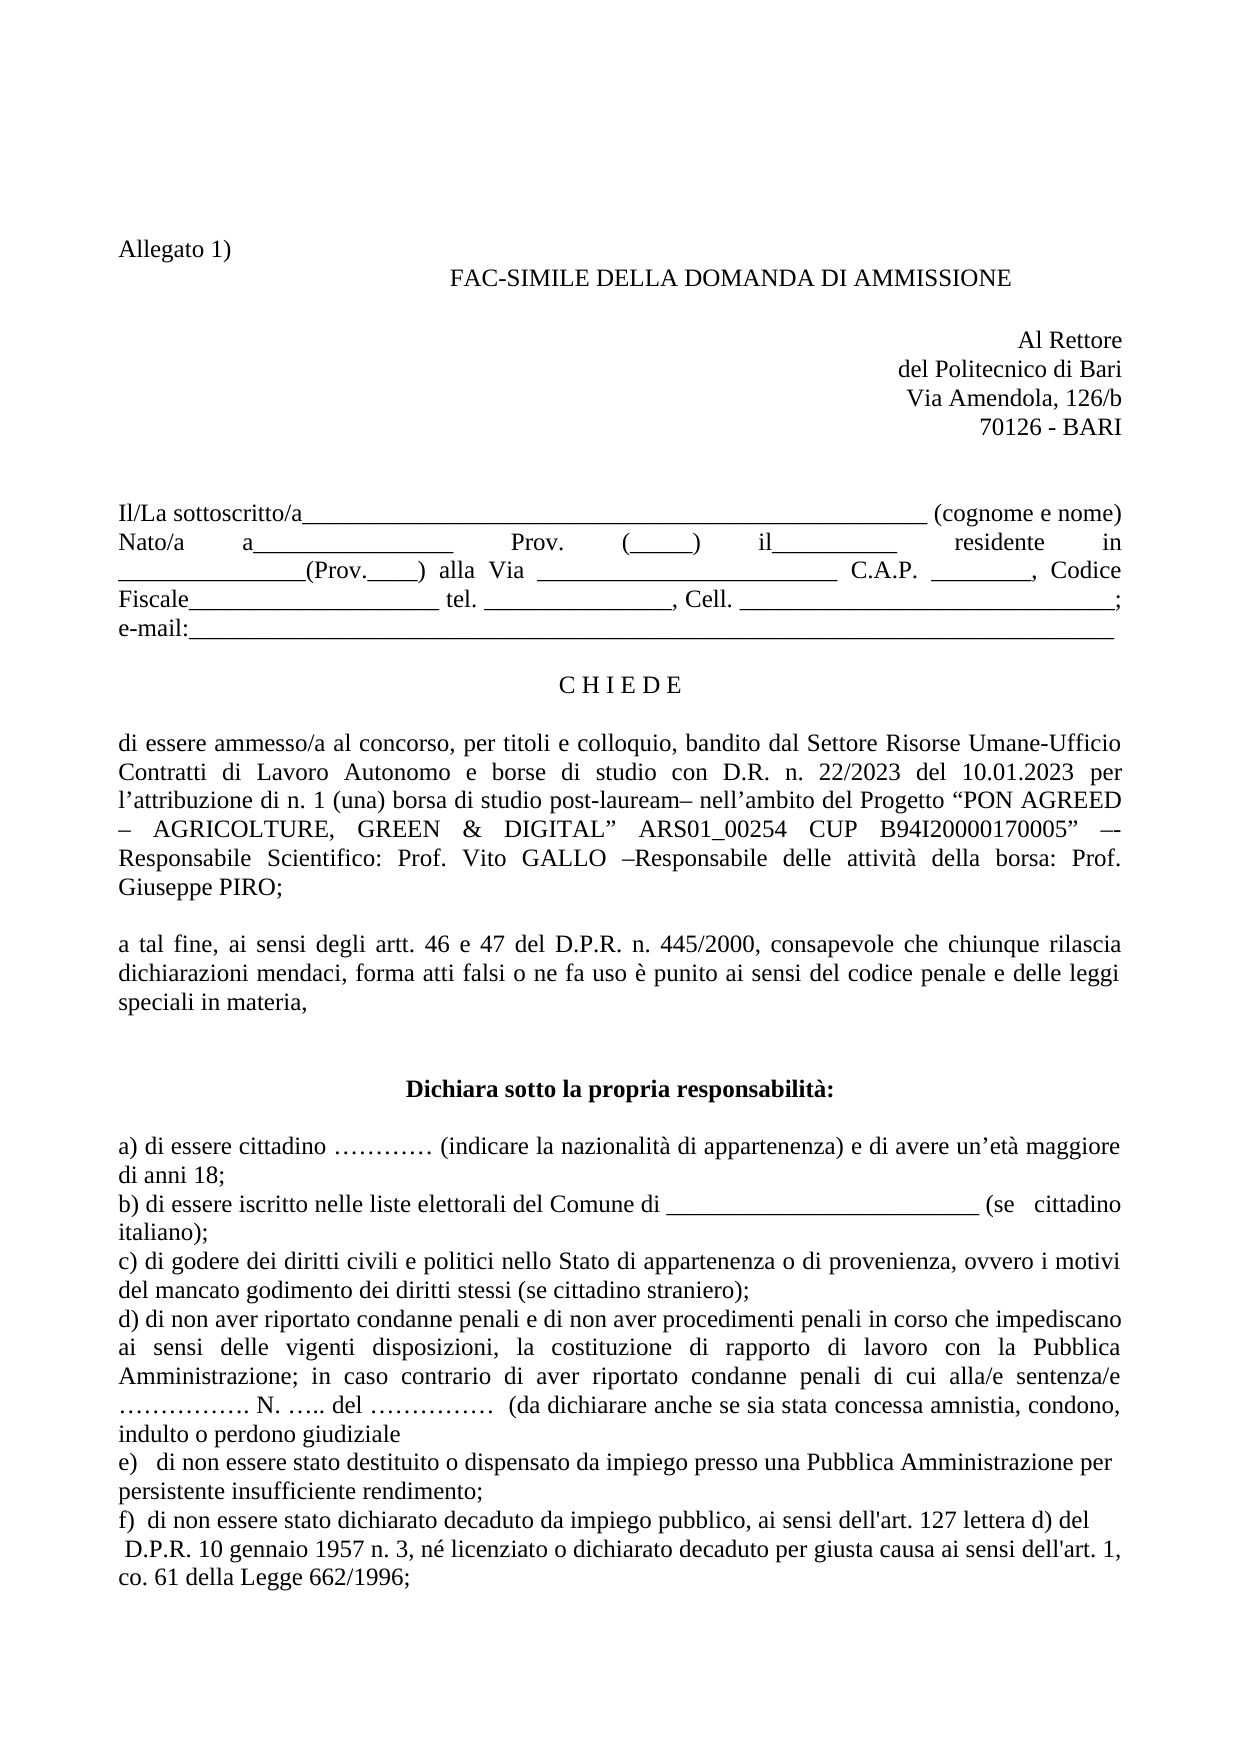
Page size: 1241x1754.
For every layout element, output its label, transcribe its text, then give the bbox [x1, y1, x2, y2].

text Allegato 1) [118, 234, 1122, 263]
text Al Rettore [118, 325, 1122, 354]
list b) di essere iscritto nelle liste elettorali del Comune di _________________________ (se cittadino italiano); [118, 1189, 1122, 1246]
list a) di essere cittadino ………… (indicare la nazionalità di appartenenza) e di avere un’età maggiore di anni 18; [118, 1131, 1122, 1189]
list c) di godere dei diritti civili e politici nello Stato di appartenenza o di provenienza, ovvero i motivi del mancato godimento dei diritti stessi (se cittadino straniero); [118, 1246, 1122, 1304]
text Dichiara sotto la propria responsabilità: [118, 1074, 1122, 1102]
list persistente insufficiente rendimento; [118, 1476, 1122, 1505]
list d) di non aver riportato condanne penali e di non aver procedimenti penali in corso che impediscano ai sensi delle vigenti disposizioni, la costituzione di rapporto di lavoro con la Pubblica Amministrazione; in caso contrario di aver riportato condanne penali di cui alla/e sentenza/e ……………. N. ….. del …………… (da dichiarare anche se sia stata concessa amnistia, condono, indulto o perdono giudiziale [118, 1304, 1122, 1447]
text a tal fine, ai sensi degli artt. 46 e 47 del D.P.R. n. 445/2000, consapevole che chiunque rilascia dichiarazioni mendaci, forma atti falsi o ne fa uso è punito ai sensi del codice penale e delle leggi speciali in materia, [118, 929, 1122, 1016]
text del Politecnico di Bari [633, 354, 1122, 383]
text Il/La sottoscritto/a__________________________________________________ (cognome e nome) Nato/a a________________ Prov. (_____) il__________ residente in _______________(Prov.____) alla Via ________________________ C.A.P. ________, Codice Fiscale____________________ tel. _______________, Cell. ______________________________; e-mail:__________________________________________________________________________ [118, 498, 1122, 642]
list f) di non essere stato dichiarato decaduto da impiego pubblico, ai sensi dell'art. 127 lettera d) del [118, 1505, 1122, 1534]
text C H I E D E [118, 670, 1122, 699]
text D.P.R. 10 gennaio 1957 n. 3, né licenziato o dichiarato decaduto per giusta causa ai sensi dell'art. 1, co. 61 della Legge 662/1996; [118, 1534, 1122, 1591]
text Via Amendola, 126/b [560, 383, 1122, 412]
text di essere ammesso/a al concorso, per titoli e colloquio, bandito dal Settore Risorse Umane-Ufficio Contratti di Lavoro Autonomo e borse di studio con D.R. n. 22/2023 del 10.01.2023 per l’attribuzione di n. 1 (una) borsa di studio post-lauream– nell’ambito del Progetto “PON AGREED – AGRICOLTURE, GREEN & DIGITAL” ARS01_00254 CUP B94I20000170005” –- Responsabile Scientifico: Prof. Vito GALLO –Responsabile delle attività della borsa: Prof. Giuseppe PIRO; [118, 728, 1122, 900]
text 70126 - BARI [560, 412, 1122, 440]
text FAC-SIMILE DELLA DOMANDA DI AMMISSIONE [118, 263, 1122, 291]
list e) di non essere stato destituito o dispensato da impiego presso una Pubblica Amministrazione per [118, 1447, 1122, 1476]
